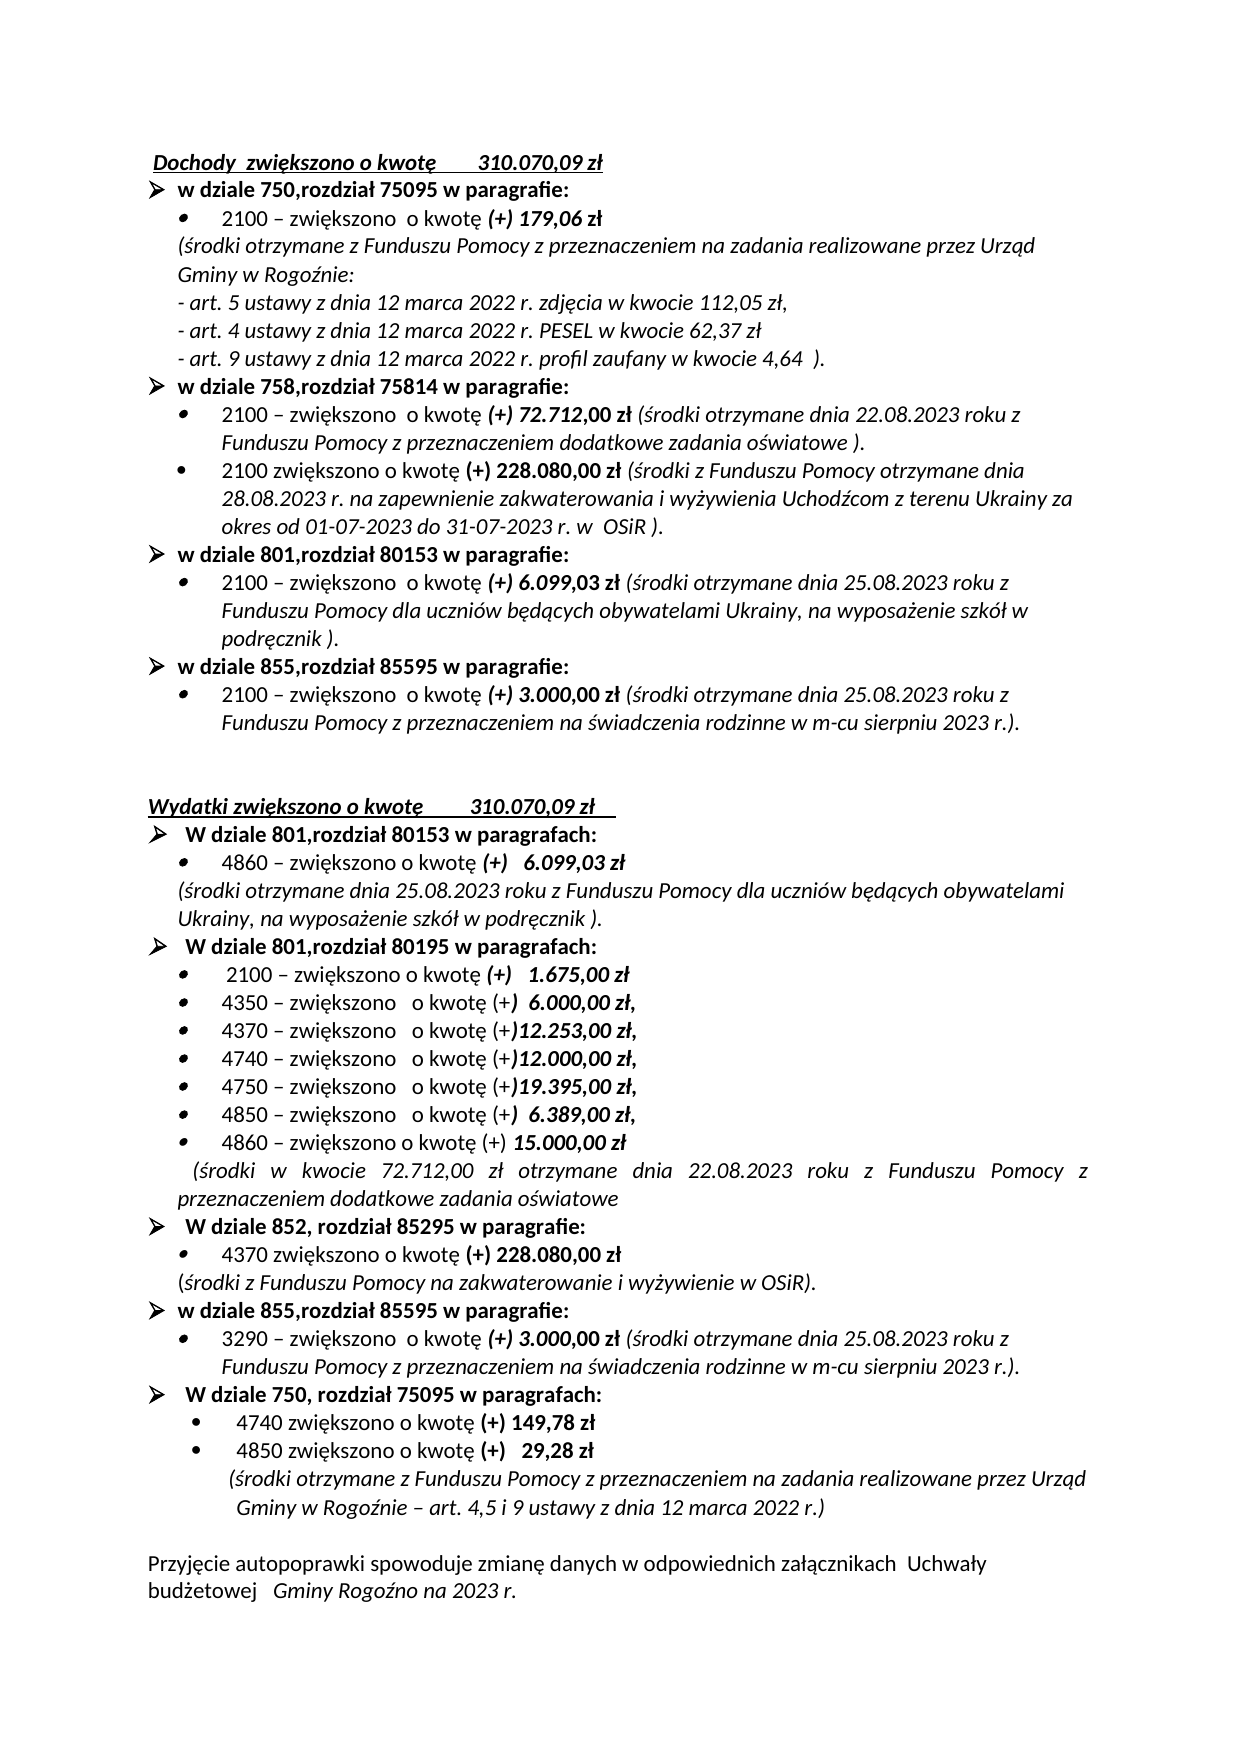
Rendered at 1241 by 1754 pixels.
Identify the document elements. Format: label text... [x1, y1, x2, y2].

text Przyjęcie autopoprawki spowoduje zmianę danych w odpowiednich załącznikach Uchwały budżetowej Gminy Rogoźno na 2023 r. [148, 1549, 1093, 1605]
list w dziale 855,rozdział 85595 w paragrafie: [148, 1296, 1093, 1324]
list 4860 – zwiększono o kwotę (+) 6.099,03 zł [177, 848, 1093, 876]
list w dziale 758,rozdział 75814 w paragrafie: [148, 372, 1093, 400]
text - art. 4 ustawy z dnia 12 marca 2022 r. PESEL w kwocie 62,37 zł [177, 316, 1093, 344]
text (środki otrzymane z Funduszu Pomocy z przeznaczeniem na zadania realizowane przez Urząd Gminy w Rogoźnie: [177, 232, 1093, 288]
list 4850 zwiększono o kwotę (+) 29,28 zł [192, 1437, 1093, 1464]
list 2100 – zwiększono o kwotę (+) 3.000,00 zł (środki otrzymane dnia 25.08.2023 roku z Funduszu Pomocy z przeznaczeniem na świadczenia rodzinne w m-cu sierpniu 2023 r.). [177, 680, 1093, 736]
text - art. 9 ustawy z dnia 12 marca 2022 r. profil zaufany w kwocie 4,64 ). [177, 344, 1093, 372]
list 2100 zwiększono o kwotę (+) 228.080,00 zł (środki z Funduszu Pomocy otrzymane dnia 28.08.2023 r. na zapewnienie zakwaterowania i wyżywienia Uchodźcom z terenu Ukrainy za okres od 01-07-2023 do 31-07-2023 r. w OSiR ). [177, 456, 1093, 540]
text (środki otrzymane dnia 25.08.2023 roku z Funduszu Pomocy dla uczniów będących obywatelami Ukrainy, na wyposażenie szkół w podręcznik ). [177, 876, 1093, 932]
list W dziale 852, rozdział 85295 w paragrafie: [148, 1212, 1093, 1240]
list 4370 – zwiększono o kwotę (+)12.253,00 zł, [177, 1016, 1093, 1044]
list 4750 – zwiększono o kwotę (+)19.395,00 zł, [177, 1072, 1093, 1100]
list 4860 – zwiększono o kwotę (+) 15.000,00 zł [177, 1128, 1093, 1156]
list 4850 – zwiększono o kwotę (+) 6.389,00 zł, [177, 1100, 1093, 1128]
list 2100 – zwiększono o kwotę (+) 179,06 zł [177, 204, 1093, 232]
list w dziale 750,rozdział 75095 w paragrafie: [148, 176, 1093, 204]
list 4370 zwiększono o kwotę (+) 228.080,00 zł [177, 1240, 1093, 1268]
list W dziale 750, rozdział 75095 w paragrafach: [148, 1381, 1093, 1408]
list W dziale 801,rozdział 80153 w paragrafach: [148, 820, 1093, 848]
list w dziale 855,rozdział 85595 w paragrafie: [148, 652, 1093, 680]
list 4740 zwiększono o kwotę (+) 149,78 zł [192, 1408, 1093, 1437]
list 3290 – zwiększono o kwotę (+) 3.000,00 zł (środki otrzymane dnia 25.08.2023 roku z Funduszu Pomocy z przeznaczeniem na świadczenia rodzinne w m-cu sierpniu 2023 r.). [177, 1324, 1093, 1381]
list W dziale 801,rozdział 80195 w paragrafach: [148, 932, 1093, 960]
list w dziale 801,rozdział 80153 w paragrafie: [148, 540, 1093, 568]
list 2100 – zwiększono o kwotę (+) 6.099,03 zł (środki otrzymane dnia 25.08.2023 roku z Funduszu Pomocy dla uczniów będących obywatelami Ukrainy, na wyposażenie szkół w podręcznik ). [177, 568, 1093, 652]
list 2100 – zwiększono o kwotę (+) 72.712,00 zł (środki otrzymane dnia 22.08.2023 roku z Funduszu Pomocy z przeznaczeniem dodatkowe zadania oświatowe ). [177, 400, 1093, 456]
text Dochody zwiększono o kwotę 310.070,09 zł [148, 148, 1093, 176]
list 4740 – zwiększono o kwotę (+)12.000,00 zł, [177, 1044, 1093, 1072]
text (środki otrzymane z Funduszu Pomocy z przeznaczeniem na zadania realizowane przez Urząd Gminy w Rogoźnie – art. 4,5 i 9 ustawy z dnia 12 marca 2022 r.) [192, 1464, 1093, 1521]
list 2100 – zwiększono o kwotę (+) 1.675,00 zł [177, 960, 1093, 988]
list 4350 – zwiększono o kwotę (+) 6.000,00 zł, [177, 988, 1093, 1016]
text Wydatki zwiększono o kwotę 310.070,09 zł [148, 792, 1093, 820]
text (środki z Funduszu Pomocy na zakwaterowanie i wyżywienie w OSiR). [177, 1268, 1093, 1296]
text - art. 5 ustawy z dnia 12 marca 2022 r. zdjęcia w kwocie 112,05 zł, [177, 288, 1093, 316]
text (środki w kwocie 72.712,00 zł otrzymane dnia 22.08.2023 roku z Funduszu Pomocy z przeznaczeniem dodatkowe zadania oświatowe [177, 1156, 1093, 1212]
